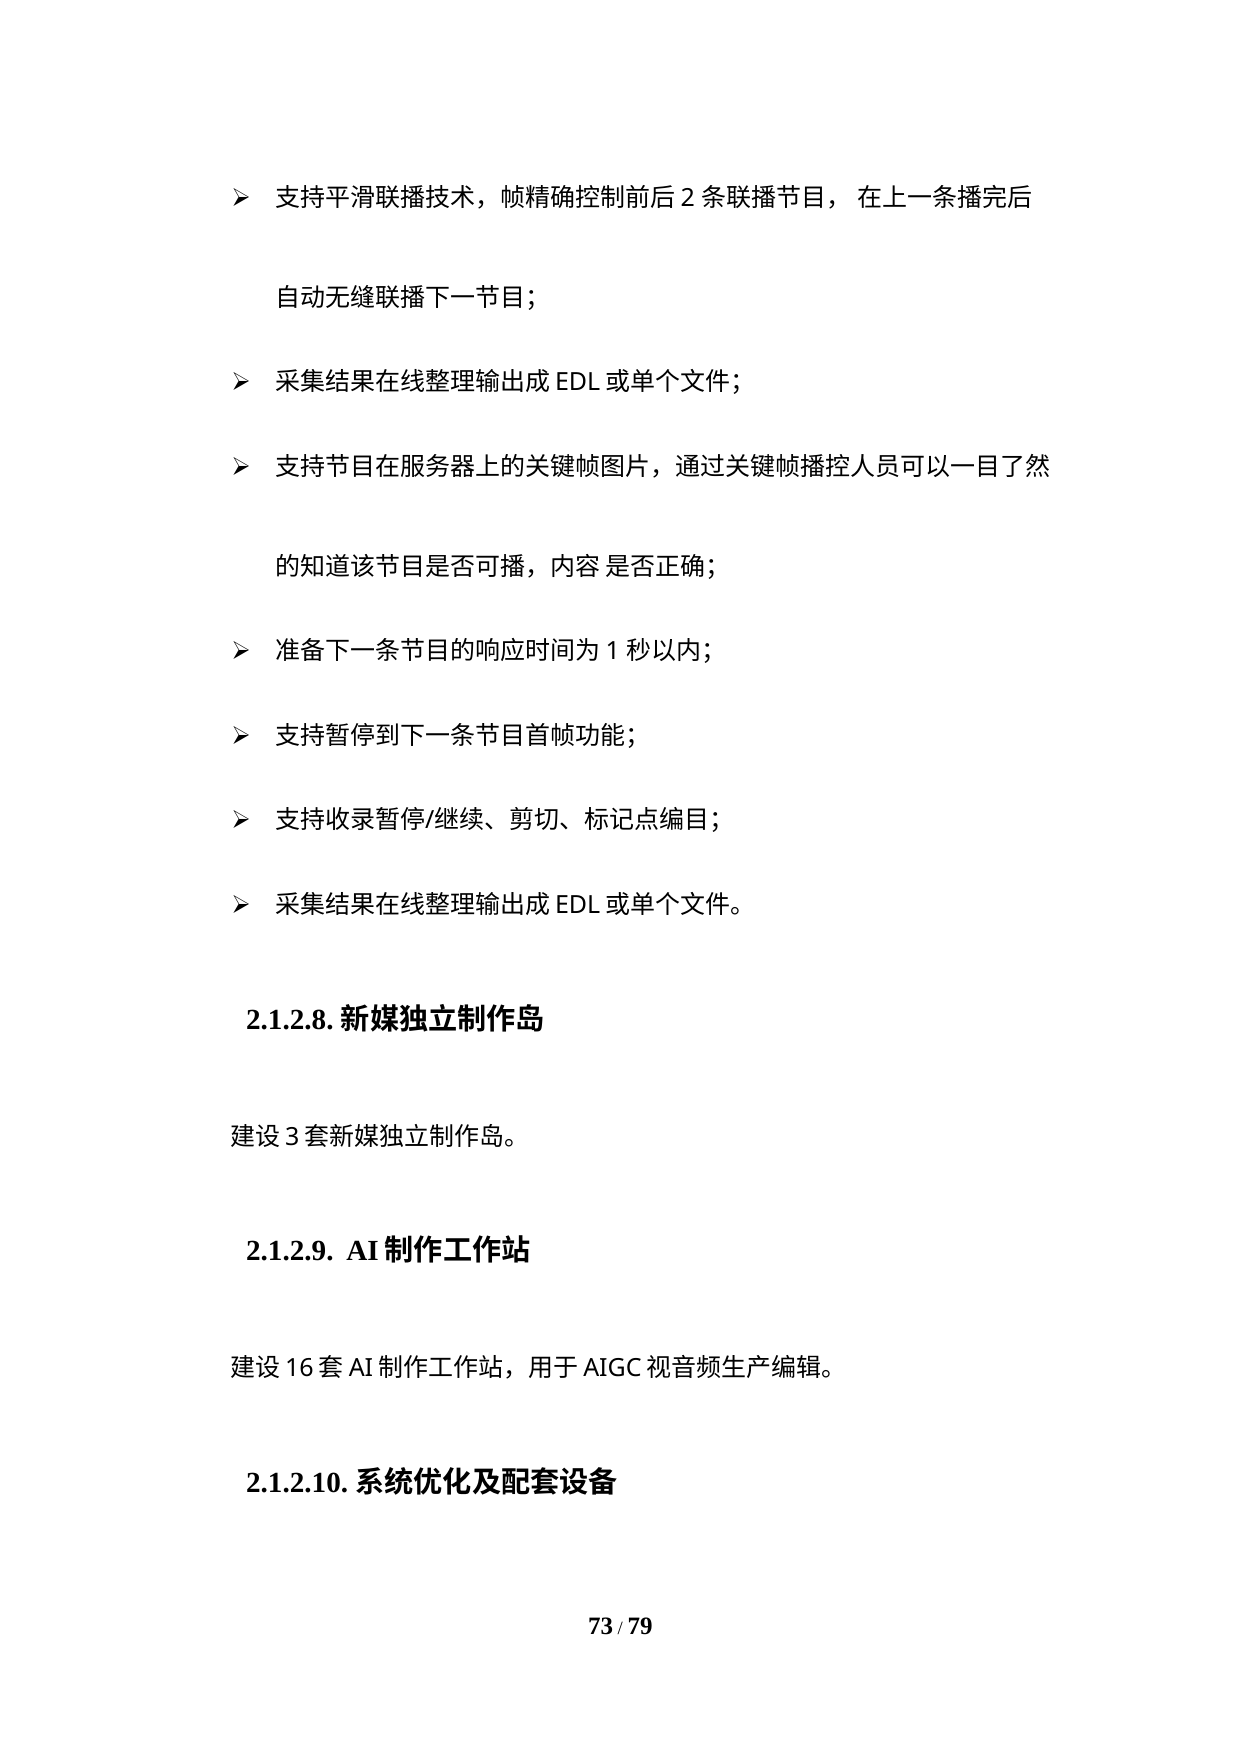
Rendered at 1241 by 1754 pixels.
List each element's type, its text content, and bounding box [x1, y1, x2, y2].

list 支持平滑联播技术，帧精确控制前后 2 条联播节目， 在上一条播完后自动无缝联播下一节目； [231, 162, 1053, 329]
list 采集结果在线整理输出成EDL或单个文件。 [231, 869, 1053, 936]
subtitle 新媒独立制作岛 [187, 983, 1053, 1049]
text 建设16套AI制作工作站，用于AIGC视音频生产编辑。 [187, 1332, 1053, 1399]
list 采集结果在线整理输出成EDL或单个文件； [231, 347, 1053, 413]
text 建设3套新媒独立制作岛。 [187, 1101, 1053, 1167]
list 支持收录暂停/继续、剪切、标记点编目； [231, 785, 1053, 851]
subtitle 系统优化及配套设备 [187, 1446, 1053, 1513]
subtitle AI制作工作站 [187, 1215, 1053, 1281]
list 支持暂停到下一条节目首帧功能； [231, 700, 1053, 767]
list 准备下一条节目的响应时间为 1 秒以内； [231, 616, 1053, 682]
list 支持节目在服务器上的关键帧图片，通过关键帧播控人员可以一目了然的知道该节目是否可播，内容 是否正确； [231, 431, 1053, 597]
